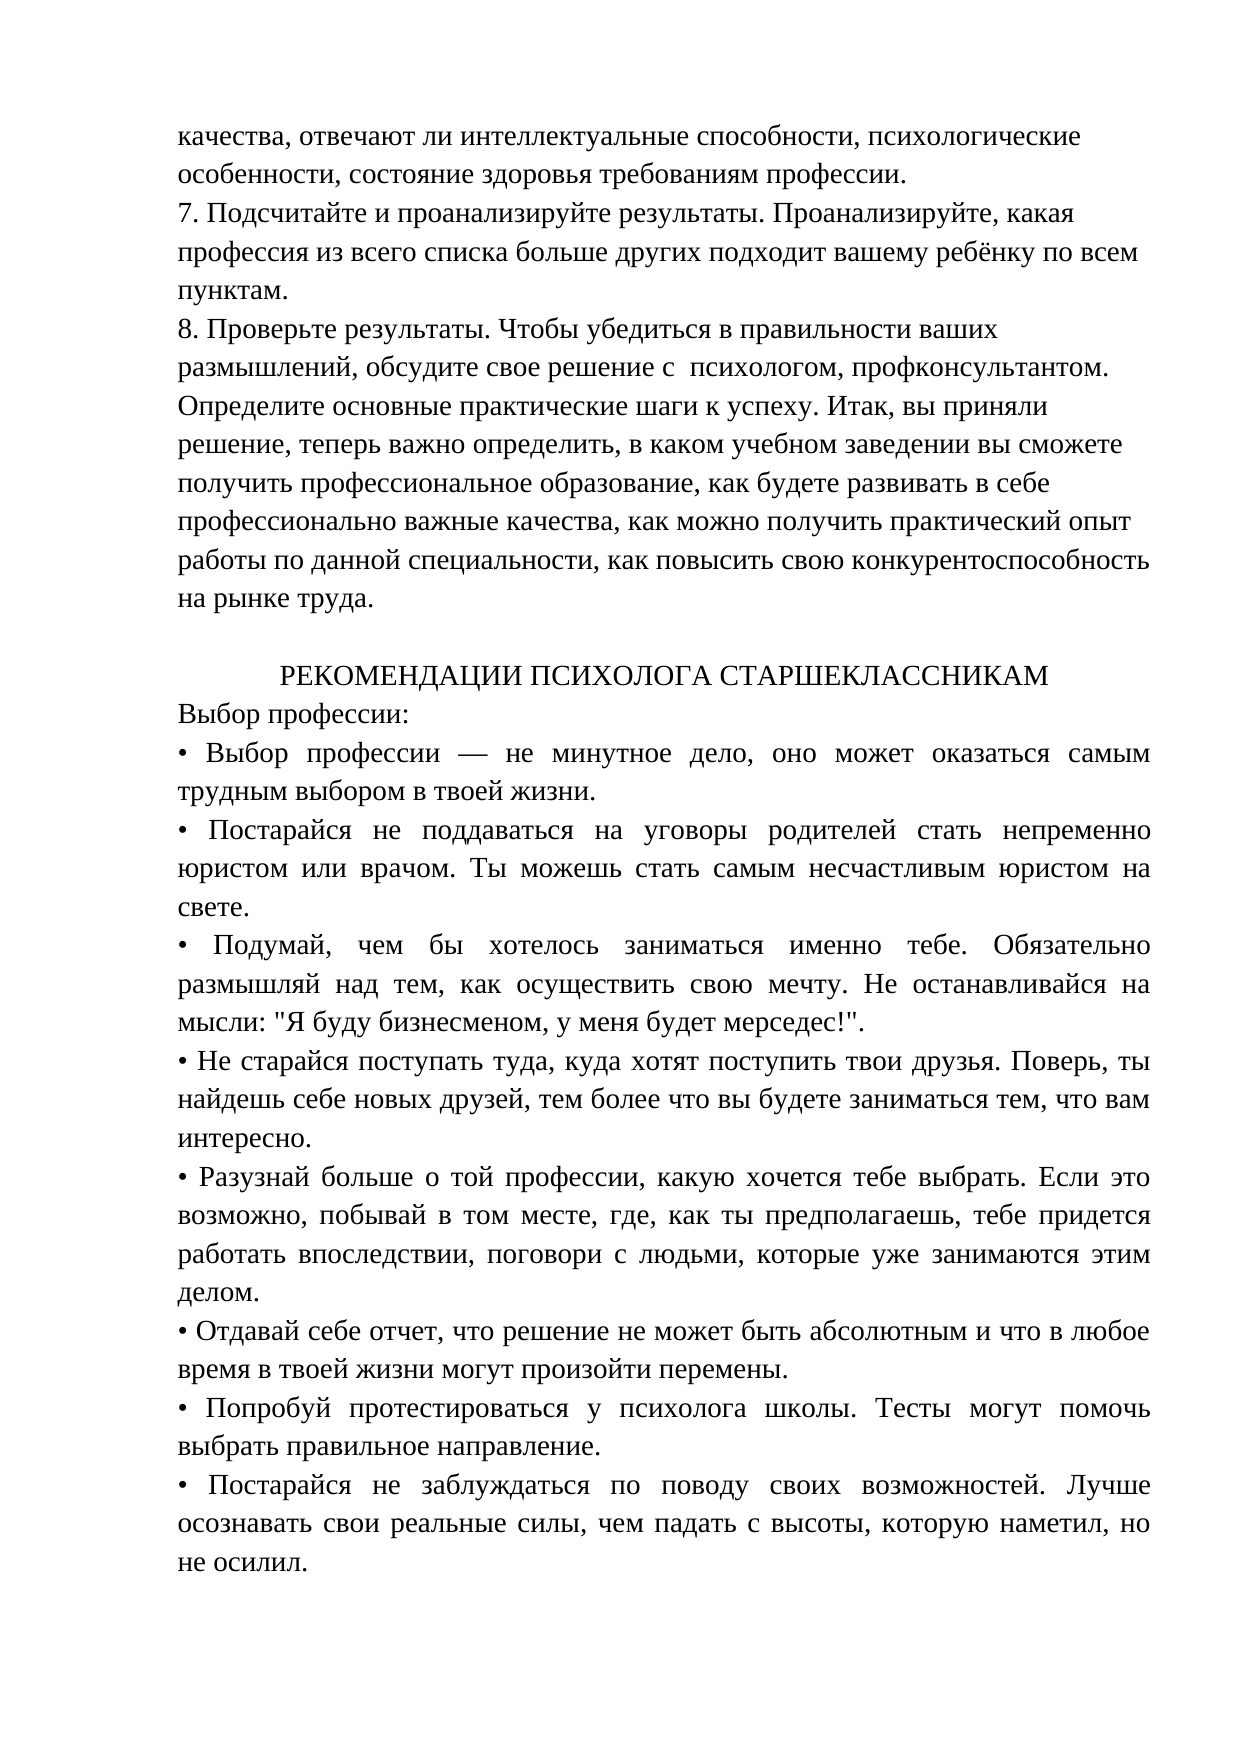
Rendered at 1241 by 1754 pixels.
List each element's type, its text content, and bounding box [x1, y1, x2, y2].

text • Выбор профессии — не минутное дело, оно может оказаться самым трудным выбором в твоей жизни. [177, 735, 1152, 807]
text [177, 118, 1152, 190]
text • Постарайся не поддаваться на уговоры родителей стать непременно юристом или врачом. Ты можешь стать самым несчастливым юристом на свете. [177, 812, 1152, 922]
text 8. Проверьте результаты. Чтобы убедиться в правильности ваших размышлений, обсудите свое решение с психологом, профконсультантом. [177, 311, 1152, 383]
text • Разузнай больше о той профессии, какую хочется тебе выбрать. Если это возможно, побывай в том месте, где, как ты предполагаешь, тебе придется работать впоследствии, поговори с людьми, которые уже занимаются этим делом. [177, 1159, 1152, 1308]
text • Попробуй протестироваться у психолога школы. Тесты могут помочь выбрать правильное направление. [177, 1390, 1152, 1462]
text Определите основные практические шаги к успеху. Итак, вы приняли решение, теперь важно определить, в каком учебном заведении вы сможете получить профессиональное образование, как будете развивать в себе профессионально важные качества, как можно получить практический опыт работы по данной специальности, как повысить свою конкурентоспособность на рынке труда. [177, 388, 1152, 614]
text • Постарайся не заблуждаться по поводу своих возможностей. Лучше осознавать свои реальные силы, чем падать с высоты, которую наметил, но не осилил. [177, 1467, 1152, 1578]
text • Не старайся поступать туда, куда хотят поступить твои друзья. Поверь, ты найдешь себе новых друзей, тем более что вы будете заниматься тем, что вам интересно. [177, 1043, 1152, 1154]
text • Подумай, чем бы хотелось заниматься именно тебе. Обязательно размышляй над тем, как осуществить свою мечту. Не останавливайся на мысли: "Я буду бизнесменом, у меня будет мерседес!". [177, 927, 1152, 1038]
text РЕКОМЕНДАЦИИ ПСИХОЛОГА СТАРШЕКЛАССНИКАМ [177, 658, 1152, 691]
text • Отдавай себе отчет, что решение не может быть абсолютным и что в любое время в твоей жизни могут произойти перемены. [177, 1313, 1152, 1385]
text 7. Подсчитайте и проанализируйте результаты. Проанализируйте, какая профессия из всего списка больше других подходит вашему ребёнку по всем пунктам. [177, 195, 1152, 306]
text Выбор профессии: [177, 696, 1152, 730]
